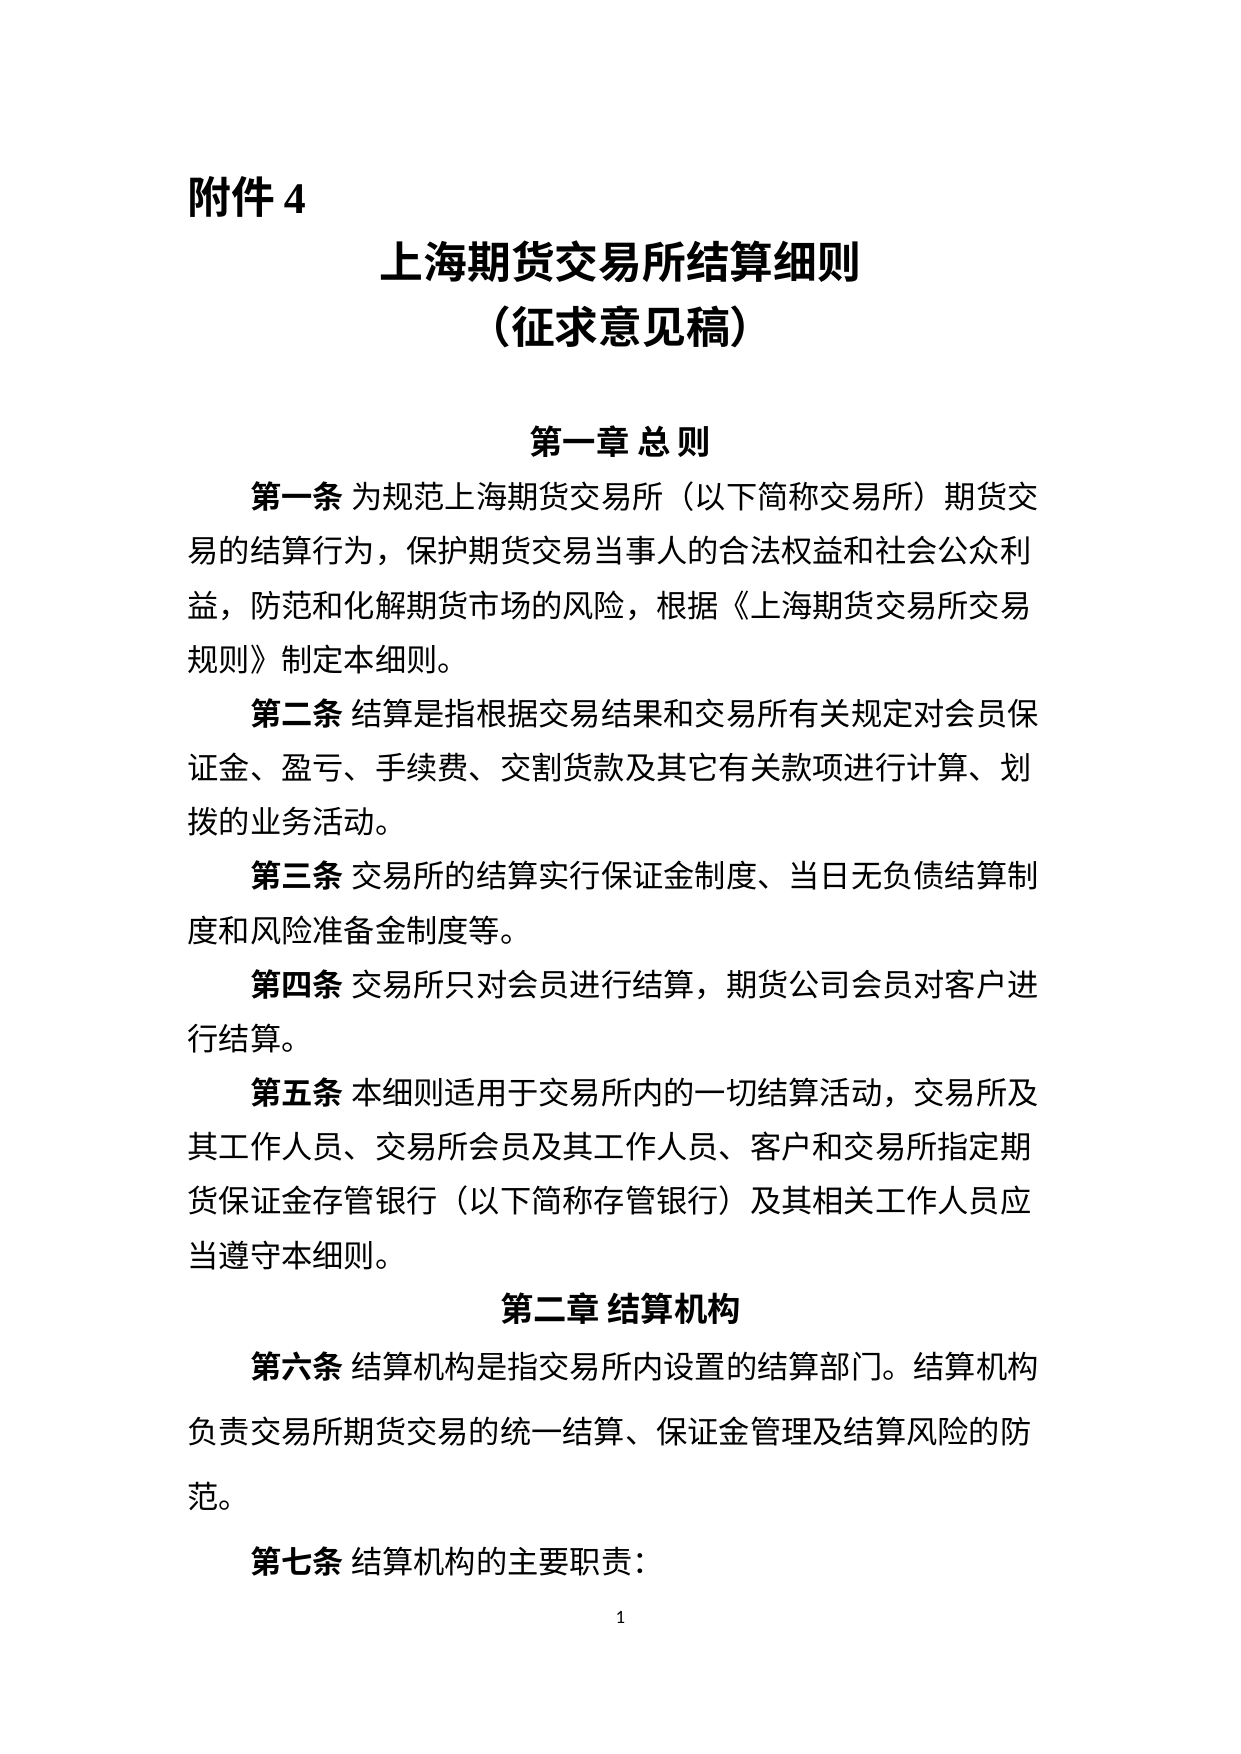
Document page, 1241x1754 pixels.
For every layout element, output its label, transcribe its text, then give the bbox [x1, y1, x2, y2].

text 附件4 [187, 162, 1053, 227]
text 第七条 结算机构的主要职责： [187, 1527, 1053, 1592]
text 第五条 本细则适用于交易所内的一切结算活动，交易所及其工作人员、交易所会员及其工作人员、客户和交易所指定期货保证金存管银行（以下简称存管银行）及其相关工作人员应当遵守本细则。 [187, 1061, 1053, 1278]
text （征求意见稿） [187, 292, 1053, 357]
text 第二章 结算机构 [187, 1278, 1053, 1332]
text 第三条 交易所的结算实行保证金制度、当日无负债结算制度和风险准备金制度等。 [187, 844, 1053, 953]
text 第四条 交易所只对会员进行结算，期货公司会员对客户进行结算。 [187, 953, 1053, 1061]
text 第一条 为规范上海期货交易所（以下简称交易所）期货交易的结算行为，保护期货交易当事人的合法权益和社会公众利益，防范和化解期货市场的风险，根据《上海期货交易所交易规则》制定本细则。 [187, 465, 1053, 682]
text 第一章 总 则 [187, 411, 1053, 465]
text 第六条 结算机构是指交易所内设置的结算部门。结算机构负责交易所期货交易的统一结算、保证金管理及结算风险的防范。 [187, 1332, 1053, 1527]
text 上海期货交易所结算细则 [187, 227, 1053, 292]
text 第二条 结算是指根据交易结果和交易所有关规定对会员保证金、盈亏、手续费、交割货款及其它有关款项进行计算、划拨的业务活动。 [187, 682, 1053, 844]
